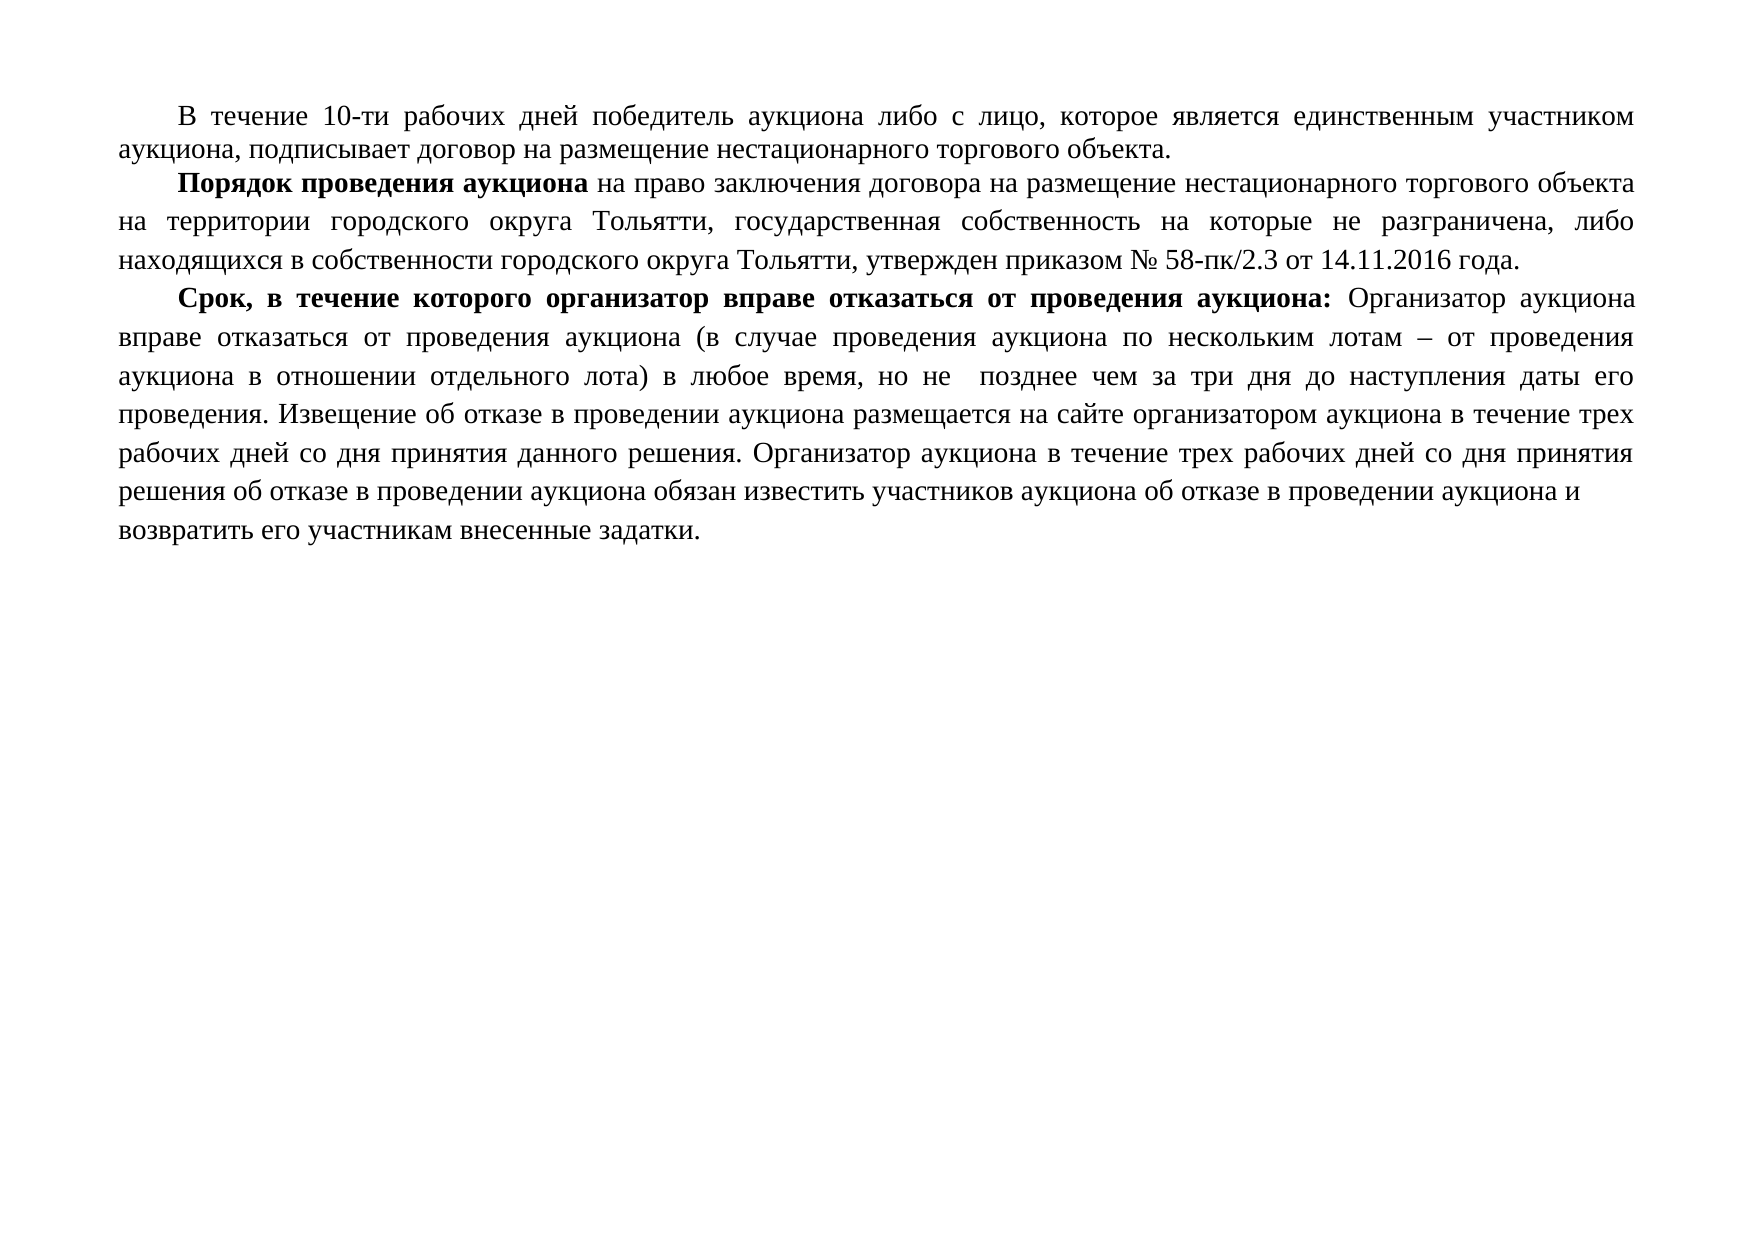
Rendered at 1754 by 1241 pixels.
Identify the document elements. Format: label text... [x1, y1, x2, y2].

text Порядок проведения аукциона на право заключения договора на размещение нестационарного торгового объекта на территории городского округа Тольятти, государственная собственность на которые не разграничена, либо находящихся в собственности городского округа Тольятти, утвержден приказом № 58-пк/2.3 от 14.11.2016 года. [118, 165, 1636, 276]
text возвратить его участникам внесенные задатки. [118, 512, 1636, 545]
text В течение 10-ти рабочих дней победитель аукциона либо с лицо, которое является единственным участником аукциона, подписывает договор на размещение нестационарного торгового объекта. [118, 98, 1636, 165]
text Срок, в течение которого организатор вправе отказаться от проведения аукциона: Организатор аукциона вправе отказаться от проведения аукциона (в случае проведения аукциона по нескольким лотам – от проведения аукциона в отношении отдельного лота) в любое время, но не позднее чем за три дня до наступления даты его проведения. Извещение об отказе в проведении аукциона размещается на сайте организатором аукциона в течение трех рабочих дней со дня принятия данного решения. Организатор аукциона в течение трех рабочих дней со дня принятия решения об отказе в проведении аукциона обязан известить участников аукциона об отказе в проведении аукциона и [118, 281, 1636, 507]
